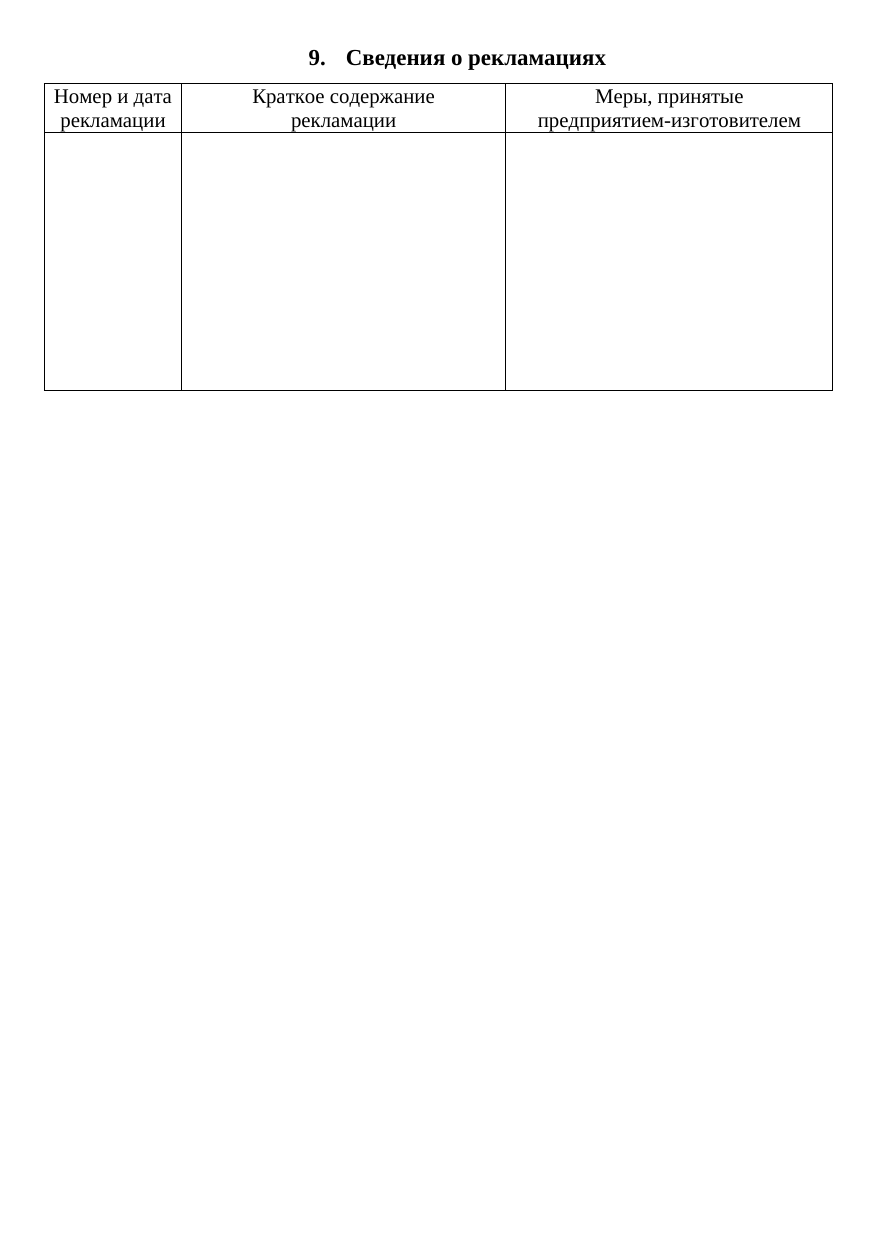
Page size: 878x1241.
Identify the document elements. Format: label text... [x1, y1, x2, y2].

list Сведения о рекламациях [81, 44, 833, 71]
table_cell [182, 133, 505, 390]
table_header Номер и дата рекламации [45, 84, 181, 132]
table_header Краткое содержание рекламации [182, 84, 505, 132]
table_header Меры, принятые предприятием-изготовителем [506, 84, 832, 132]
table_cell [506, 133, 832, 390]
table_cell [45, 133, 181, 390]
